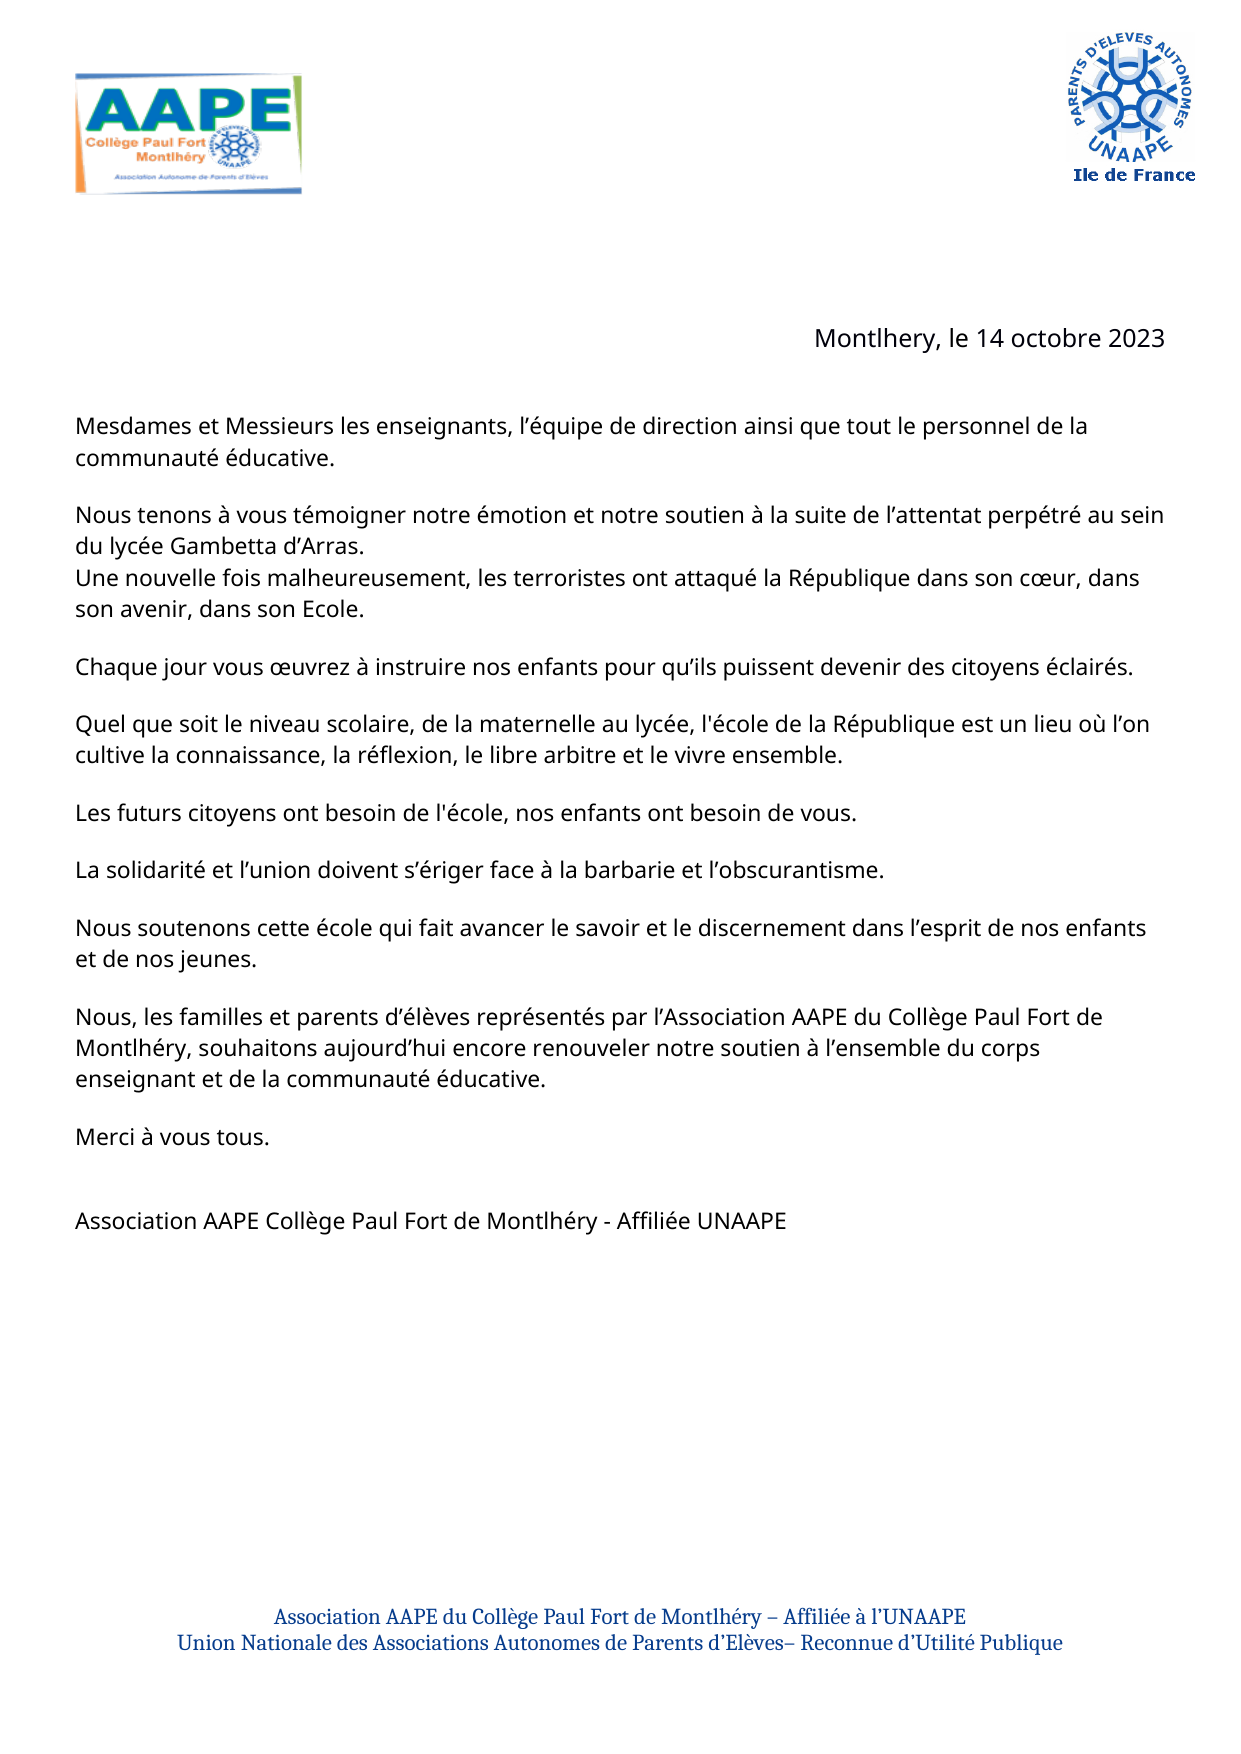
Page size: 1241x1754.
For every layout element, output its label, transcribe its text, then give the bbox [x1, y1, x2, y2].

text Mesdames et Messieurs les enseignants, l’équipe de direction ainsi que tout le personnel de la communauté éducative. [75, 410, 1165, 473]
text Montlhery, le 14 octobre 2023 [75, 321, 1165, 355]
text La solidarité et l’union doivent s’ériger face à la barbarie et l’obscurantisme. [75, 854, 1165, 886]
picture [75, 73, 303, 195]
text Chaque jour vous œuvrez à instruire nos enfants pour qu’ils puissent devenir des citoyens éclairés. [75, 650, 1165, 682]
text Nous soutenons cette école qui fait avancer le savoir et le discernement dans l’esprit de nos enfants et de nos jeunes. [75, 912, 1165, 974]
text Les futurs citoyens ont besoin de l'école, nos enfants ont besoin de vous. [75, 797, 1165, 828]
text Association AAPE Collège Paul Fort de Montlhéry - Affiliée UNAAPE [75, 1205, 1165, 1236]
text Merci à vous tous. [75, 1121, 1165, 1152]
text Nous, les familles et parents d’élèves représentés par l’Association AAPE du Collège Paul Fort de Montlhéry, souhaitons aujourd’hui encore renouveler notre soutien à l’ensemble du corps enseignant et de la communauté éducative. [75, 1001, 1165, 1095]
text Nous tenons à vous témoigner notre émotion et notre soutien à la suite de l’attentat perpétré au sein du lycée Gambetta d’Arras. [75, 499, 1165, 562]
text Quel que soit le niveau scolaire, de la maternelle au lycée, l'école de la République est un lieu où l’on cultive la connaissance, la réflexion, le libre arbitre et le vivre ensemble. [75, 708, 1165, 771]
picture [1062, 18, 1203, 195]
text Une nouvelle fois malheureusement, les terroristes ont attaqué la République dans son cœur, dans son avenir, dans son Ecole. [75, 562, 1165, 624]
